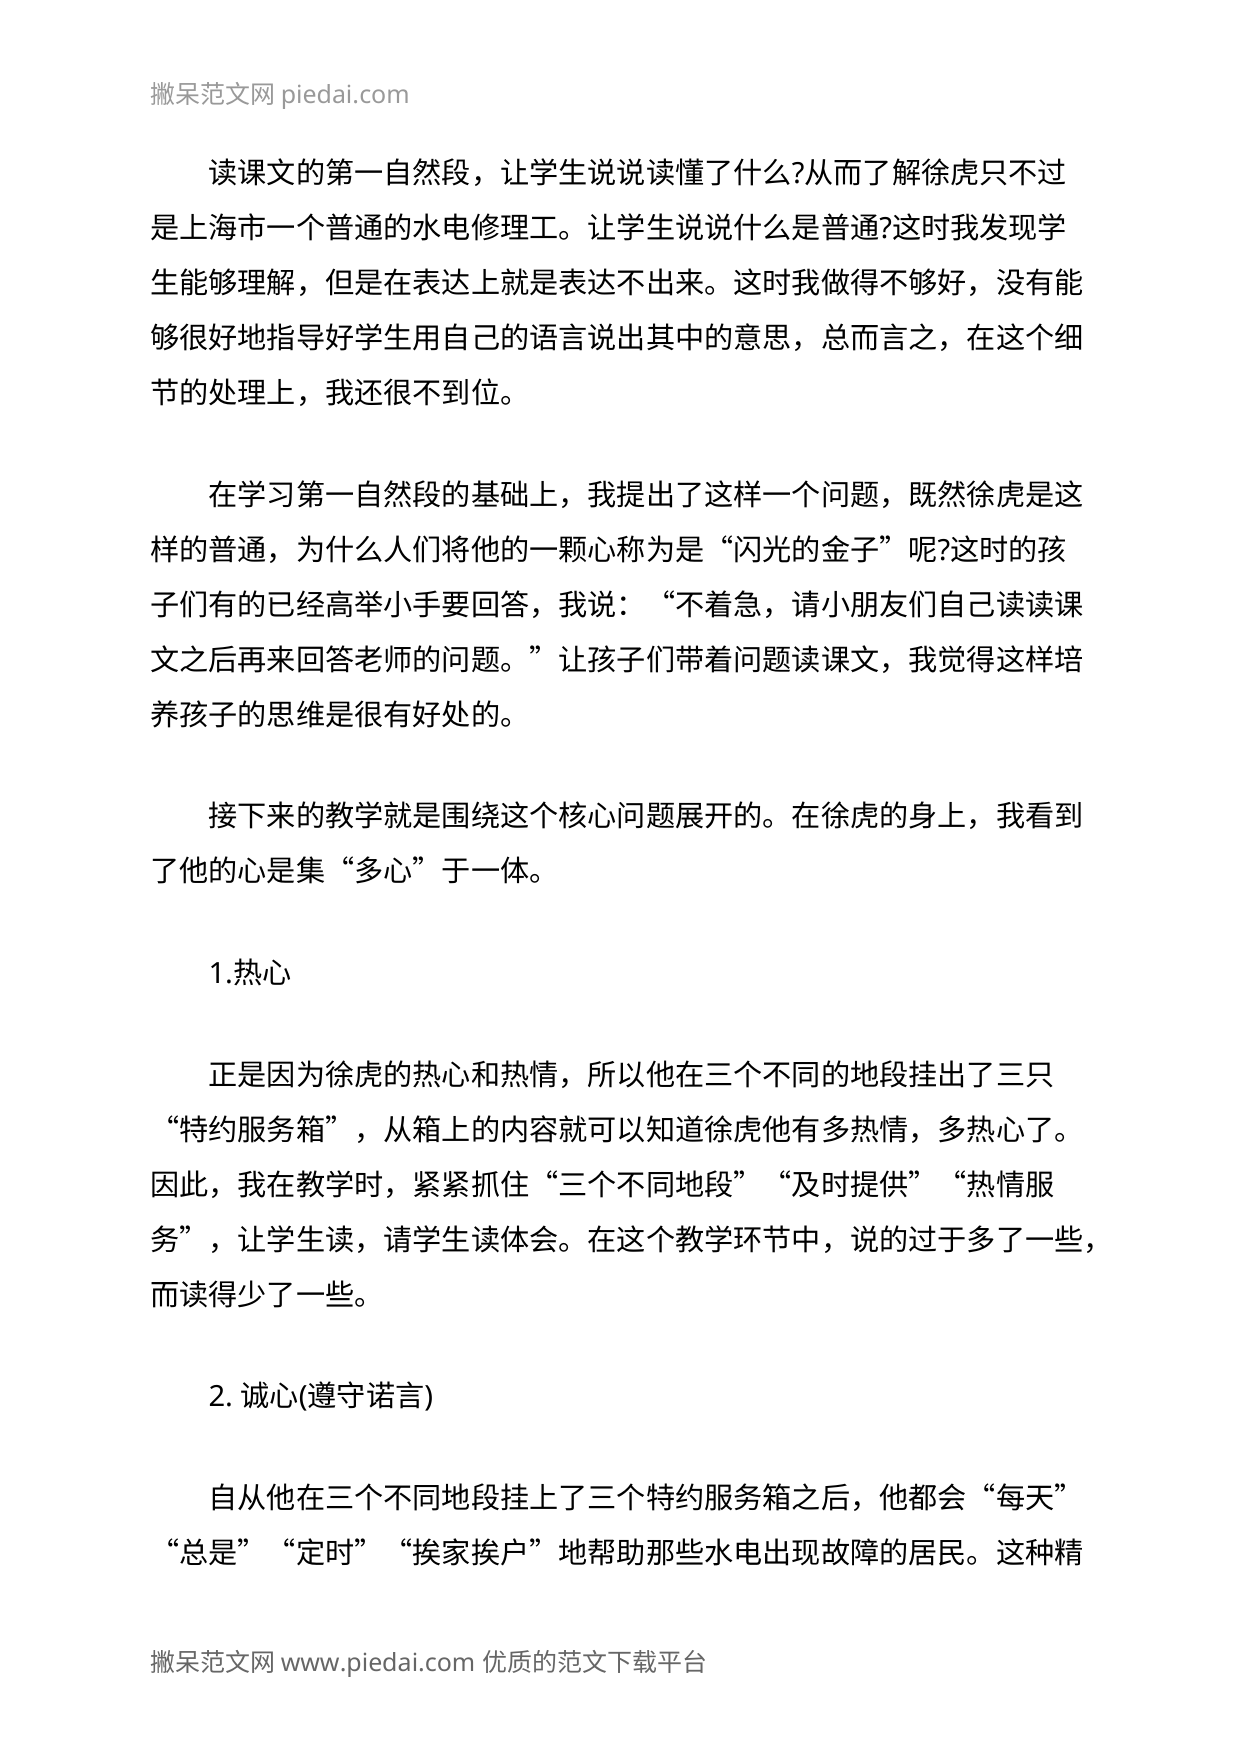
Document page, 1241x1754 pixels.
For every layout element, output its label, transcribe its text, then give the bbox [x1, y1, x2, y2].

text 正是因为徐虎的热心和热情，所以他在三个不同的地段挂出了三只“特约服务箱”，从箱上的内容就可以知道徐虎他有多热情，多热心了。因此，我在教学时，紧紧抓住“三个不同地段”“及时提供”“热情服务”，让学生读，请学生读体会。在这个教学环节中，说的过于多了一些，而读得少了一些。 [150, 1052, 1090, 1313]
text 1.热心 [150, 950, 1090, 992]
text 在学习第一自然段的基础上，我提出了这样一个问题，既然徐虎是这样的普通，为什么人们将他的一颗心称为是“闪光的金子”呢?这时的孩子们有的已经高举小手要回答，我说：“不着急，请小朋友们自己读读课文之后再来回答老师的问题。”让孩子们带着问题读课文，我觉得这样培养孩子的思维是很有好处的。 [150, 472, 1090, 733]
text 2. 诚心(遵守诺言) [150, 1373, 1090, 1415]
text 读课文的第一自然段，让学生说说读懂了什么?从而了解徐虎只不过是上海市一个普通的水电修理工。让学生说说什么是普通?这时我发现学生能够理解，但是在表达上就是表达不出来。这时我做得不够好，没有能够很好地指导好学生用自己的语言说出其中的意思，总而言之，在这个细节的处理上，我还很不到位。 [150, 150, 1090, 412]
text 接下来的教学就是围绕这个核心问题展开的。在徐虎的身上，我看到了他的心是集“多心”于一体。 [150, 793, 1090, 890]
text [150, 1475, 1090, 1572]
